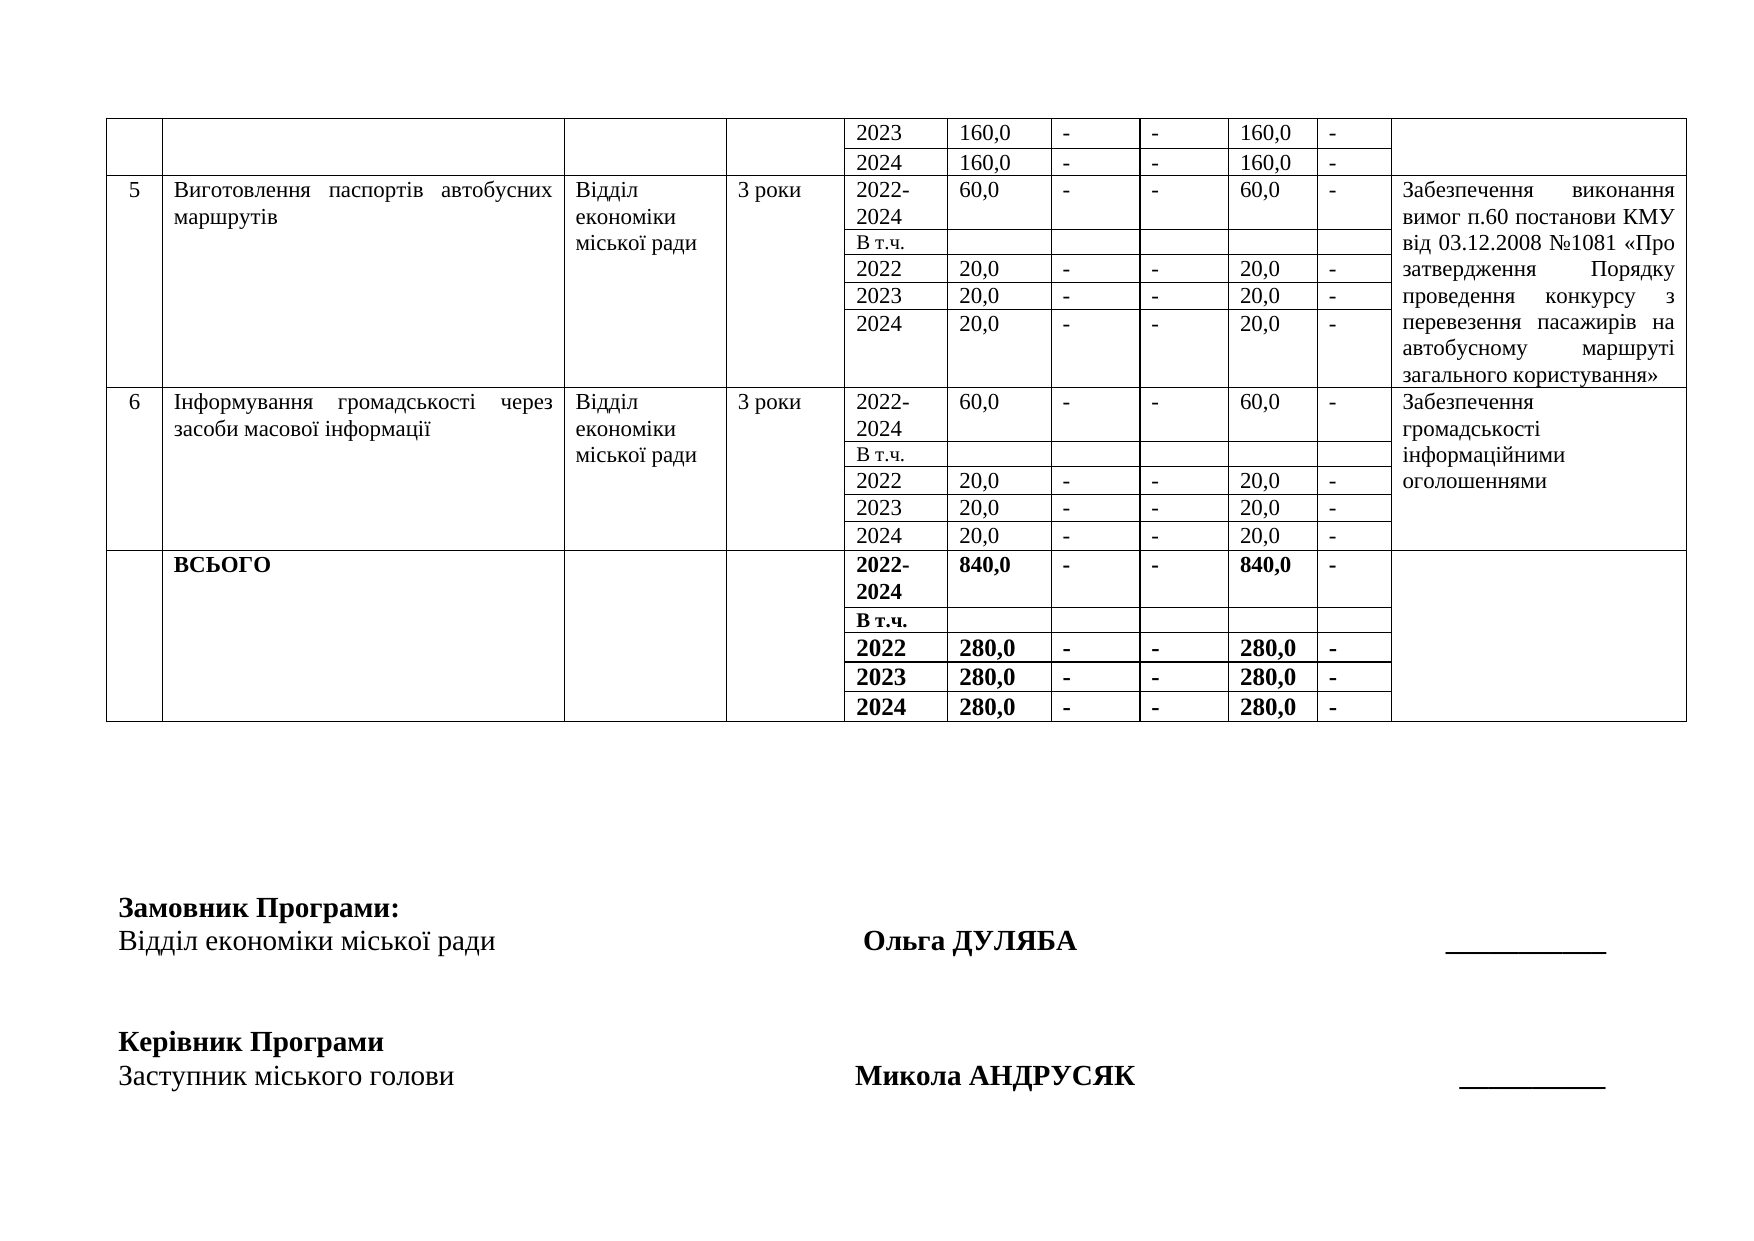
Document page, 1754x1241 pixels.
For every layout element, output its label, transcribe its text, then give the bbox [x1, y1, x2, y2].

table_cell - [1318, 283, 1391, 309]
table_cell 2022-2024 [845, 176, 947, 229]
table_cell [948, 608, 1051, 632]
table_cell 840,0 [1229, 551, 1317, 607]
table_cell 2022-2024 [845, 388, 947, 441]
table_cell - [1141, 551, 1228, 607]
table_cell - [1141, 149, 1228, 175]
table_cell [1052, 230, 1139, 254]
table_cell 280,0 [948, 692, 1051, 721]
table_cell - [1318, 388, 1391, 441]
table_cell 3 роки [727, 388, 844, 550]
table_cell - [1318, 495, 1391, 521]
table_cell 2022 [845, 255, 947, 282]
table_cell [1141, 230, 1228, 254]
table_cell [1229, 230, 1317, 254]
table_cell 20,0 [948, 522, 1051, 550]
table_cell - [1052, 176, 1139, 229]
table_cell - [1318, 176, 1391, 229]
text Заступник міського голови Микола АНДРУСЯК __________ [118, 1058, 1636, 1091]
table_cell 20,0 [1229, 522, 1317, 550]
table_cell - [1141, 310, 1228, 387]
table_cell 2024 [845, 149, 947, 175]
table_cell 20,0 [1229, 467, 1317, 493]
table_cell [1052, 442, 1139, 466]
table_cell [1229, 608, 1317, 632]
table_cell 2024 [845, 310, 947, 387]
table_cell [1229, 442, 1317, 466]
table_cell - [1052, 149, 1139, 175]
table_cell [1318, 442, 1391, 466]
table_cell ВСЬОГО [163, 551, 564, 721]
table_cell 2023 [845, 663, 947, 691]
table_cell 5 [107, 176, 162, 387]
table_cell [1318, 608, 1391, 632]
table_cell - [1318, 149, 1391, 175]
table_cell Забезпечення громадськості інформаційними оголошеннями [1392, 388, 1686, 550]
table_cell - [1052, 310, 1139, 387]
table_cell 2023 [845, 119, 947, 148]
table_cell - [1318, 255, 1391, 282]
table_cell - [1318, 633, 1391, 661]
table_cell - [1141, 176, 1228, 229]
table_cell 60,0 [1229, 388, 1317, 441]
table_cell 160,0 [948, 119, 1051, 148]
table_cell - [1052, 255, 1139, 282]
table_cell 6 [107, 388, 162, 550]
table_cell 2022-2024 [845, 551, 947, 607]
table_cell - [1141, 283, 1228, 309]
table_cell - [1052, 283, 1139, 309]
table_cell 20,0 [948, 310, 1051, 387]
table_cell - [1052, 467, 1139, 493]
table_cell 20,0 [1229, 255, 1317, 282]
table_cell - [1052, 663, 1139, 691]
table_cell 60,0 [1229, 176, 1317, 229]
table_cell - [1318, 663, 1391, 691]
table_cell - [1052, 551, 1139, 607]
table_cell - [1052, 633, 1139, 661]
table_cell [1141, 442, 1228, 466]
table_cell [1052, 608, 1139, 632]
table_cell Забезпечення виконання вимог п.60 постанови КМУ від 03.12.2008 №1081 «Про затвердження Порядку проведення конкурсу з перевезення пасажирів на автобусному маршруті загального користування» [1392, 176, 1686, 387]
table_cell - [1318, 692, 1391, 721]
table_cell 160,0 [1229, 149, 1317, 175]
table_cell 2023 [845, 495, 947, 521]
table_cell 20,0 [1229, 495, 1317, 521]
text Відділ економіки міської ради Ольга ДУЛЯБА ___________ [118, 923, 1636, 957]
table_cell - [1318, 551, 1391, 607]
table_cell 20,0 [1229, 310, 1317, 387]
table_cell 280,0 [1229, 633, 1317, 661]
table_cell 2023 [845, 283, 947, 309]
table_cell [948, 230, 1051, 254]
table_cell Відділ економіки міської ради [565, 388, 726, 550]
table_cell - [1318, 119, 1391, 148]
table_cell [565, 551, 726, 721]
table_cell - [1141, 663, 1228, 691]
text Замовник Програми: [118, 890, 1636, 923]
table_cell - [1141, 495, 1228, 521]
table_cell 2022 [845, 467, 947, 493]
table_cell - [1141, 255, 1228, 282]
table_cell 280,0 [1229, 663, 1317, 691]
table_cell - [1052, 692, 1139, 721]
table_cell 3 роки [727, 176, 844, 387]
table_cell [727, 551, 844, 721]
table_cell - [1141, 119, 1228, 148]
table_cell [1392, 551, 1686, 721]
table_cell - [1052, 495, 1139, 521]
table_cell 20,0 [948, 467, 1051, 493]
table_cell 60,0 [948, 176, 1051, 229]
table_cell - [1141, 633, 1228, 661]
table_cell - [1141, 522, 1228, 550]
table_cell [107, 551, 162, 721]
table_cell 20,0 [948, 255, 1051, 282]
table_cell - [1318, 310, 1391, 387]
table_cell 280,0 [948, 663, 1051, 691]
table_cell - [1141, 388, 1228, 441]
table_cell 20,0 [1229, 283, 1317, 309]
table_cell 280,0 [948, 633, 1051, 661]
table_cell - [1052, 522, 1139, 550]
table_cell [1141, 608, 1228, 632]
table_cell В т.ч. [845, 442, 947, 466]
table_cell - [1318, 522, 1391, 550]
table_cell 160,0 [1229, 119, 1317, 148]
table_cell [948, 442, 1051, 466]
table_cell 2024 [845, 522, 947, 550]
table_cell В т.ч. [845, 230, 947, 254]
table_cell - [1052, 119, 1139, 148]
table_cell Виготовлення паспортів автобусних маршрутів [163, 176, 564, 387]
table_cell 2024 [845, 692, 947, 721]
table_cell 20,0 [948, 495, 1051, 521]
table_cell - [1141, 692, 1228, 721]
table_cell 2022 [845, 633, 947, 661]
table_cell - [1141, 467, 1228, 493]
table_cell - [1318, 467, 1391, 493]
table_cell Інформування громадськості через засоби масової інформації [163, 388, 564, 550]
table_cell 20,0 [948, 283, 1051, 309]
table_cell 60,0 [948, 388, 1051, 441]
table_cell Відділ економіки міської ради [565, 176, 726, 387]
table_cell - [1052, 388, 1139, 441]
table_cell 840,0 [948, 551, 1051, 607]
text Керівник Програми [118, 1024, 1636, 1058]
table_cell 160,0 [948, 149, 1051, 175]
table_cell В т.ч. [845, 608, 947, 632]
table_cell [1318, 230, 1391, 254]
table_cell 280,0 [1229, 692, 1317, 721]
